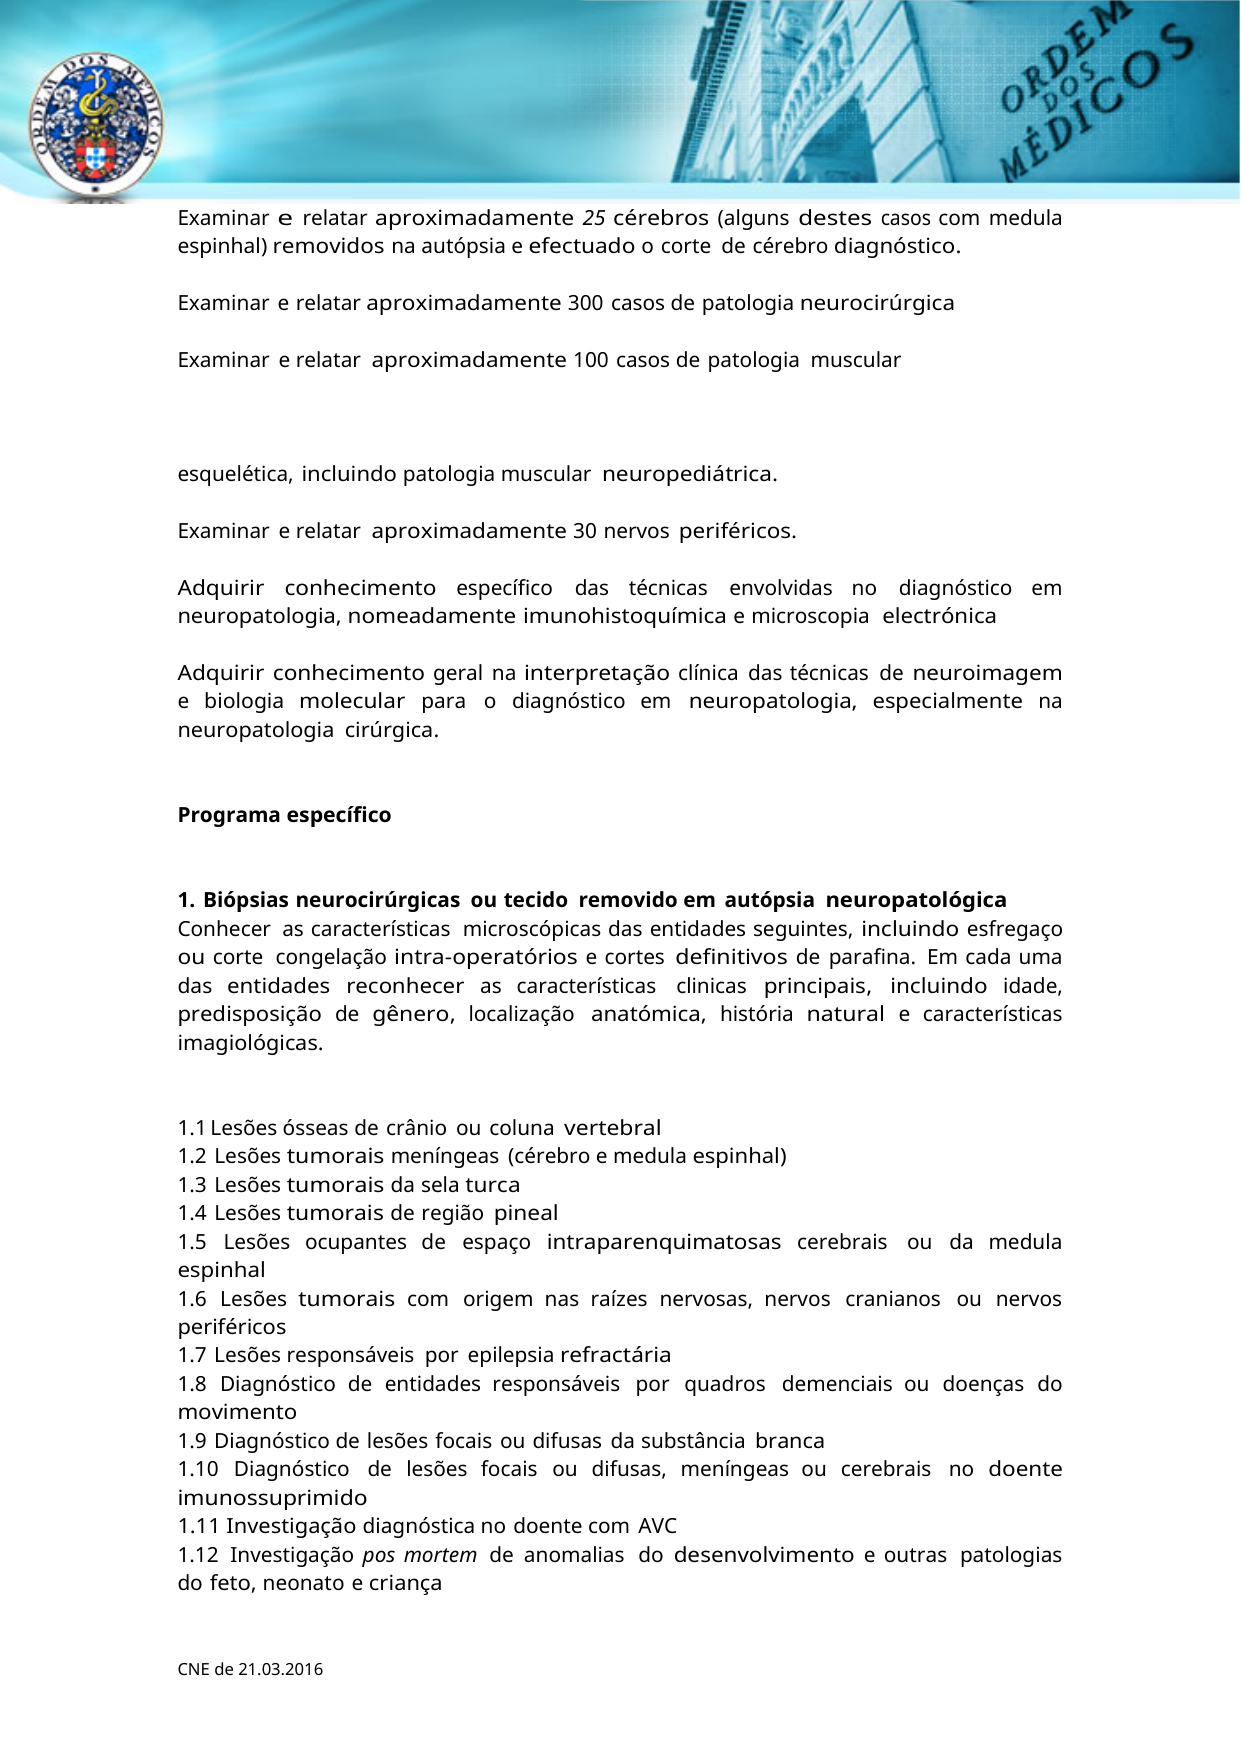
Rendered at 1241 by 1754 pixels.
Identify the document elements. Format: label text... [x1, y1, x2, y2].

text 1.3 Lesões tumorais da sela turca [177, 1170, 1063, 1198]
text Examinar e relatar aproximadamente 100 casos de patologia muscular [177, 345, 1063, 374]
text 1. Biópsias neurocirúrgicas ou tecido removido em autópsia neuropatológica [177, 886, 1063, 914]
text 1.11 Investigação diagnóstica no doente com AVC [177, 1511, 1063, 1540]
text Adquirir conhecimento específico das técnicas envolvidas no diagnóstico em neuropatologia, nomeadamente imunohistoquímica e microscopia electrónica [177, 573, 1063, 630]
text Adquirir conhecimento geral na interpretação clínica das técnicas de neuroimagem e biologia molecular para o diagnóstico em neuropatologia, especialmente na neuropatologia cirúrgica. [177, 658, 1063, 743]
text 1.8 Diagnóstico de entidades responsáveis por quadros demenciais ou doenças do movimento [177, 1369, 1063, 1426]
text 1.1 Lesões ósseas de crânio ou coluna vertebral [177, 1113, 1063, 1142]
text 1.9 Diagnóstico de lesões focais ou difusas da substância branca [177, 1426, 1063, 1454]
text 1.4 Lesões tumorais de região pineal [177, 1198, 1063, 1227]
text Conhecer as características microscópicas das entidades seguintes, incluindo esfregaço ou corte congelação intra-operatórios e cortes definitivos de parafina. Em cada uma das entidades reconhecer as características clinicas principais, incluindo idade, predisposição de gênero, localização anatómica, história natural e características imagiológicas. [177, 914, 1063, 1056]
text 1.5 Lesões ocupantes de espaço intraparenquimatosas cerebrais ou da medula espinhal [177, 1227, 1063, 1284]
text 1.10 Diagnóstico de lesões focais ou difusas, meníngeas ou cerebrais no doente imunossuprimido [177, 1454, 1063, 1511]
text 1.6 Lesões tumorais com origem nas raízes nervosas, nervos cranianos ou nervos periféricos [177, 1284, 1063, 1341]
text Examinar e relatar aproximadamente 30 nervos periféricos. [177, 516, 1063, 544]
text 1.7 Lesões responsáveis por epilepsia refractária [177, 1341, 1063, 1369]
picture [0, 0, 1240, 204]
text 1.2 Lesões tumorais meníngeas (cérebro e medula espinhal) [177, 1142, 1063, 1170]
text Programa específico [177, 800, 1063, 829]
text Examinar e relatar aproximadamente 300 casos de patologia neurocirúrgica [177, 288, 1063, 317]
text 1.12 Investigação pos mortem de anomalias do desenvolvimento e outras patologias do feto, neonato e criança [177, 1540, 1063, 1597]
text esquelética, incluindo patologia muscular neuropediátrica. [177, 459, 1063, 487]
text Examinar e relatar aproximadamente 25 cérebros (alguns destes casos com medula espinhal) removidos na autópsia e efectuado o corte de cérebro diagnóstico. [177, 204, 1063, 260]
